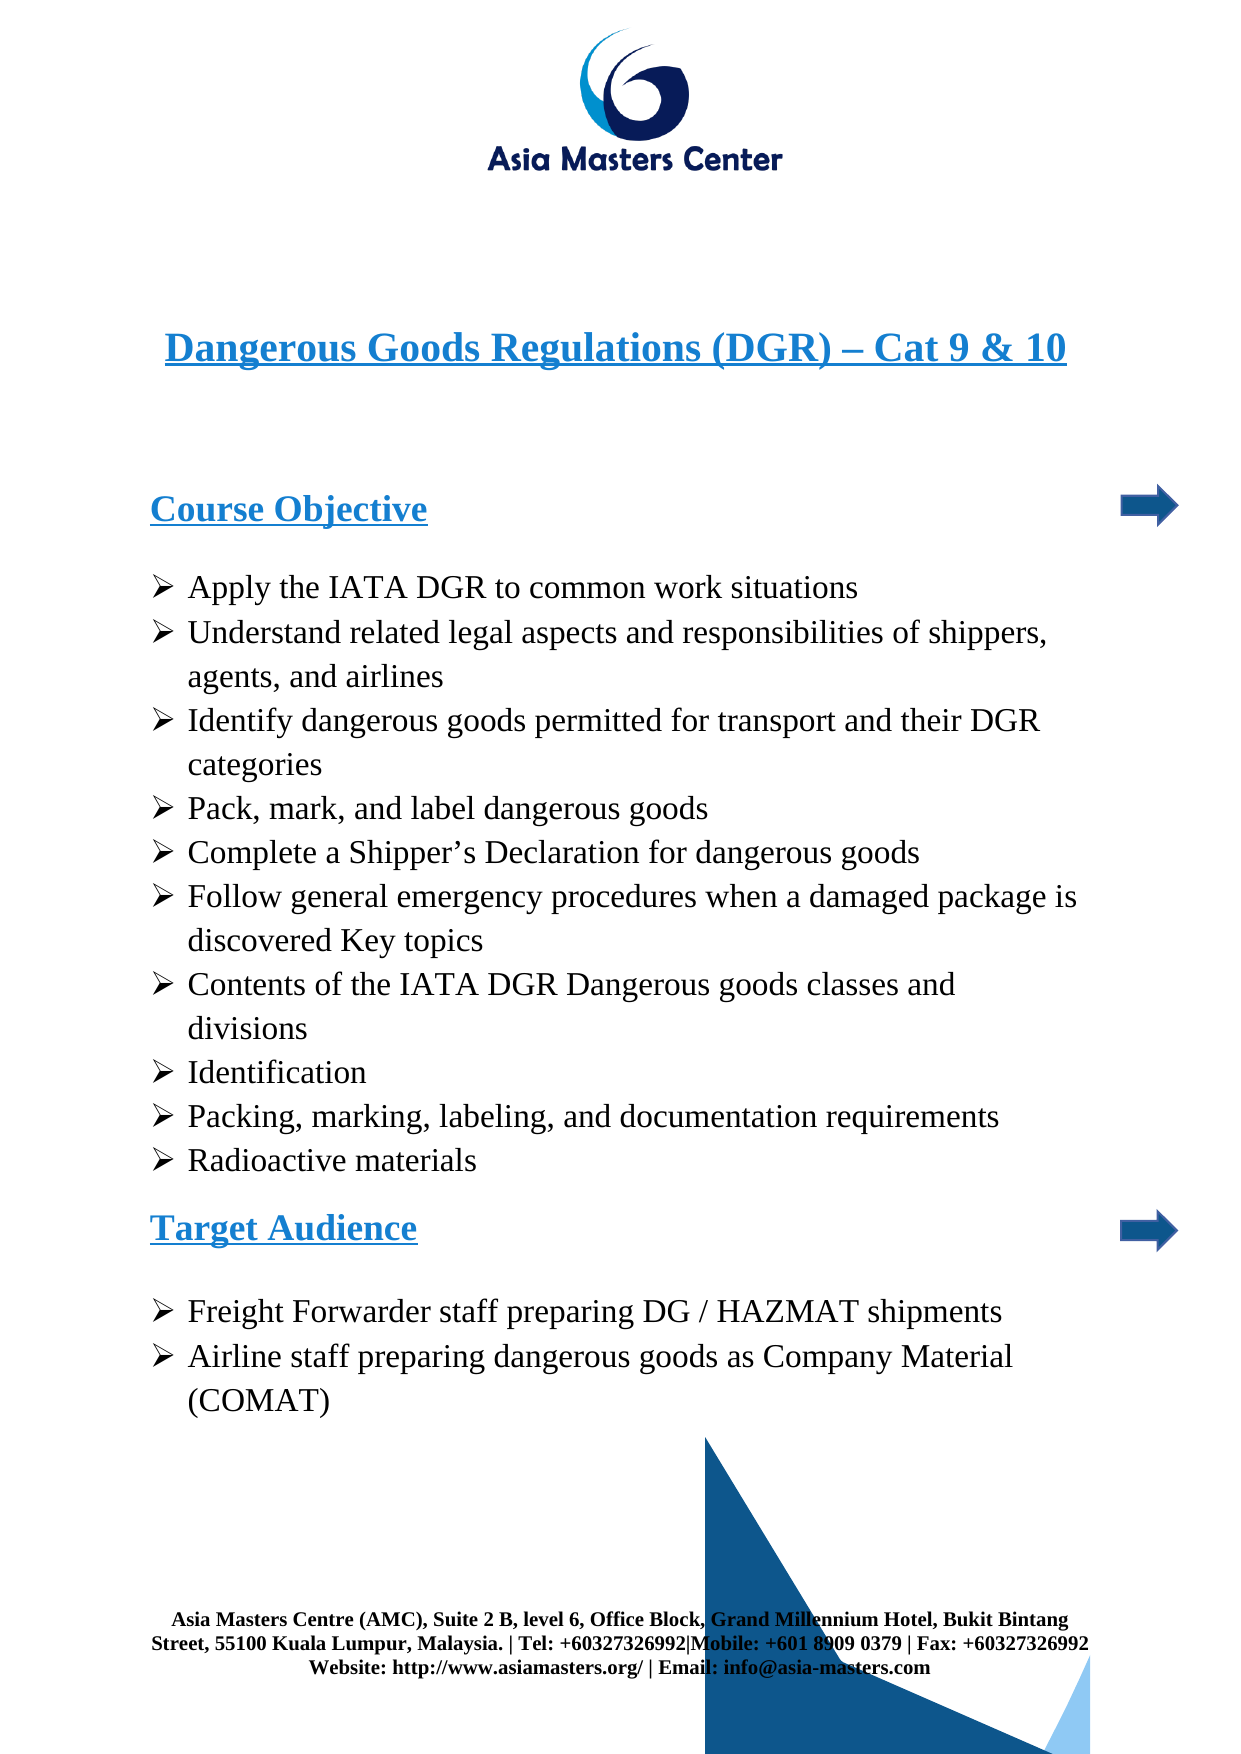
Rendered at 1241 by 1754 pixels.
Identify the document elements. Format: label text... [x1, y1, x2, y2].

list Follow general emergency procedures when a damaged package is discovered Key topics [150, 876, 1090, 959]
list Pack, mark, and label dangerous goods [150, 788, 1090, 826]
picture [480, 0, 793, 221]
list Contents of the IATA DGR Dangerous goods classes and divisions [150, 964, 1090, 1047]
list Understand related legal aspects and responsibilities of shippers, agents, and airlines [150, 612, 1090, 694]
list Identify dangerous goods permitted for transport and their DGR categories [150, 700, 1090, 782]
list Radioactive materials [150, 1141, 1090, 1179]
list Identification [150, 1052, 1090, 1091]
list Complete a Shipper’s Declaration for dangerous goods [150, 832, 1090, 871]
text Target Audience [150, 1206, 1090, 1249]
list Apply the IATA DGR to common work situations [150, 568, 1090, 606]
text Course Objective [150, 486, 1090, 529]
list Freight Forwarder staff preparing DG / HAZMAT shipments [150, 1292, 1090, 1330]
list Packing, marking, labeling, and documentation requirements [150, 1097, 1090, 1135]
list Airline staff preparing dangerous goods as Company Material (COMAT) [150, 1336, 1090, 1418]
